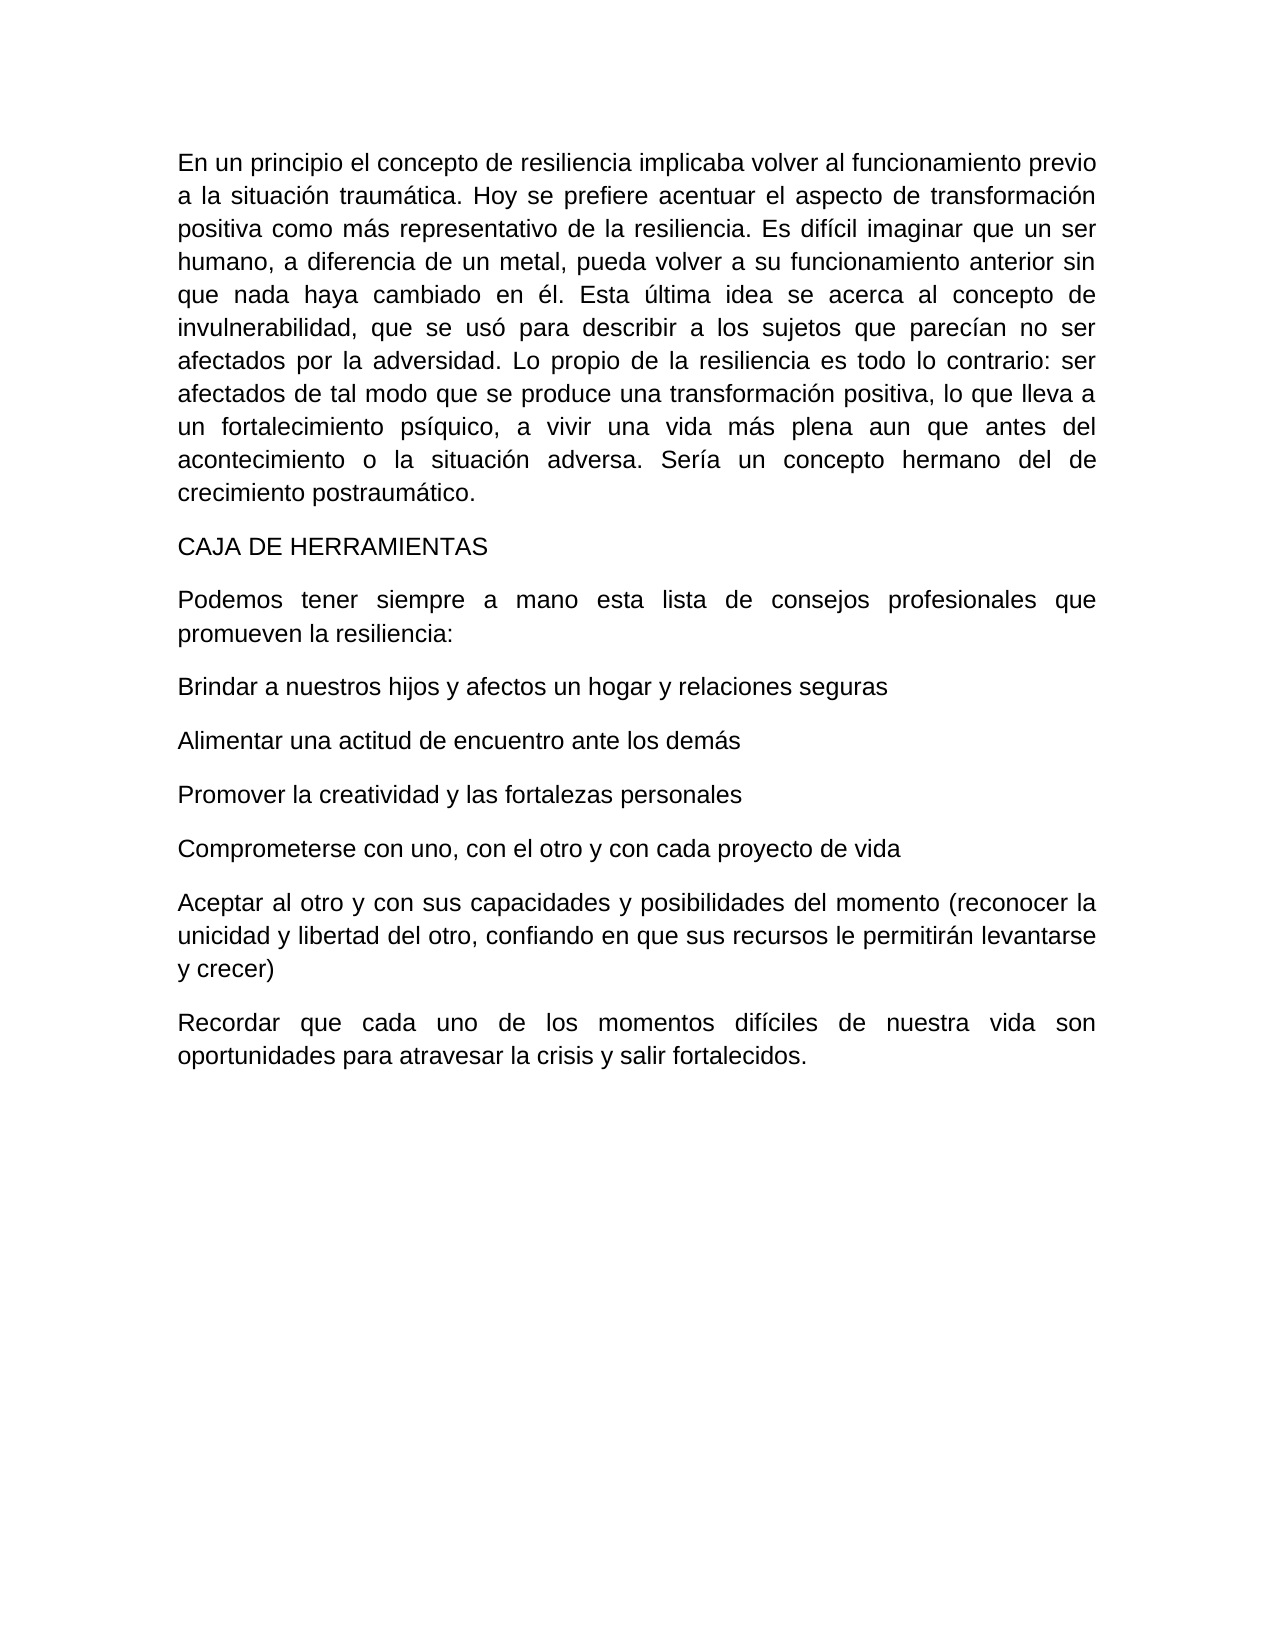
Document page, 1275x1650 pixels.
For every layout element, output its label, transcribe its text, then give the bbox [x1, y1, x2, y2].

text Brindar a nuestros hijos y afectos un hogar y relaciones seguras [177, 672, 1098, 701]
text Alimentar una actitud de encuentro ante los demás [177, 726, 1098, 755]
text Podemos tener siempre a mano esta lista de consejos profesionales que promueven la resiliencia: [177, 586, 1098, 647]
text Promover la creatividad y las fortalezas personales [177, 780, 1098, 809]
text Recordar que cada uno de los momentos difíciles de nuestra vida son oportunidades para atravesar la crisis y salir fortalecidos. [177, 1008, 1098, 1069]
text En un principio el concepto de resiliencia implicaba volver al funcionamiento previo a la situación traumática. Hoy se prefiere acentuar el aspecto de transformación positiva como más representativo de la resiliencia. Es difícil imaginar que un ser humano, a diferencia de un metal, pueda volver a su funcionamiento anterior sin que nada haya cambiado en él. Esta última idea se acerca al concepto de invulnerabilidad, que se usó para describir a los sujetos que parecían no ser afectados por la adversidad. Lo propio de la resiliencia es todo lo contrario: ser afectados de tal modo que se produce una transformación positiva, lo que lleva a un fortalecimiento psíquico, a vivir una vida más plena aun que antes del acontecimiento o la situación adversa. Sería un concepto hermano del de crecimiento postraumático. [177, 148, 1098, 507]
text Comprometerse con uno, con el otro y con cada proyecto de vida [177, 834, 1098, 863]
text Aceptar al otro y con sus capacidades y posibilidades del momento (reconocer la unicidad y libertad del otro, confiando en que sus recursos le permitirán levantarse y crecer) [177, 888, 1098, 983]
text CAJA DE HERRAMIENTAS [177, 532, 1098, 560]
